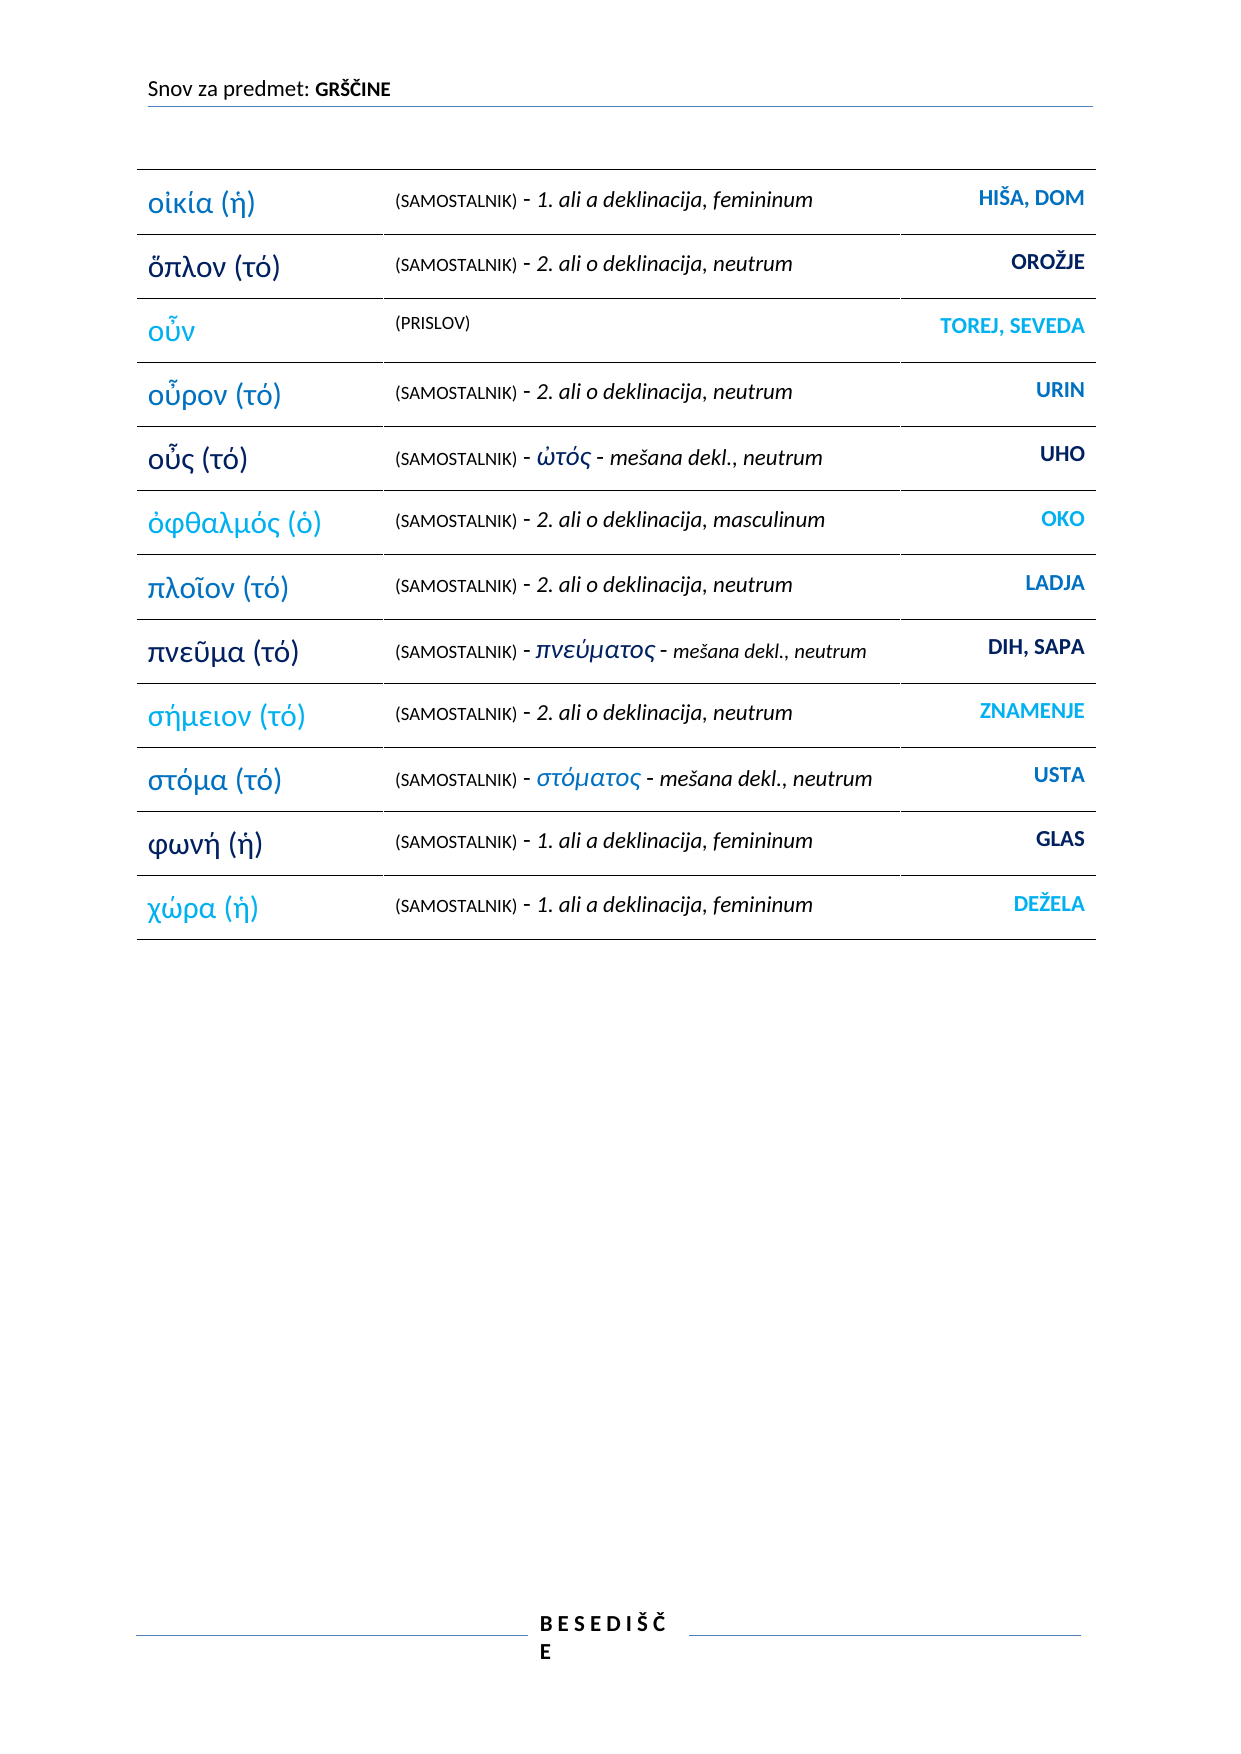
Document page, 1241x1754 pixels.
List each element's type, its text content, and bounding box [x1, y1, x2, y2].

table_cell (PRISLOV) [384, 299, 900, 362]
table_cell σήμειον (τό) [137, 684, 383, 747]
table_cell (SAMOSTALNIK) - 1. ali a deklinacija, femininum [384, 876, 900, 939]
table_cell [384, 235, 900, 298]
table_cell (SAMOSTALNIK) - στόματος - mešana dekl., neutrum [384, 748, 900, 811]
table_cell (SAMOSTALNIK) - πνεύματος - mešana dekl., neutrum [384, 620, 900, 683]
table_cell USTA [901, 748, 1096, 811]
table_cell DEŽELA [901, 876, 1096, 939]
table_cell (SAMOSTALNIK) - 2. ali o deklinacija, neutrum [384, 555, 900, 618]
table_cell GLAS [901, 812, 1096, 875]
table_cell οὖς (τό) [137, 427, 383, 490]
table_cell πνεῦμα (τό) [137, 620, 383, 683]
table_cell χώρα (ἡ) [137, 876, 383, 939]
table_cell (SAMOSTALNIK) - 2. ali o deklinacija, neutrum [384, 363, 900, 426]
table_cell στόμα (τό) [137, 748, 383, 811]
table_cell (SAMOSTALNIK) - ὠτός - mešana dekl., neutrum [384, 427, 900, 490]
table_cell ὀφθαλμός (ὁ) [137, 491, 383, 554]
table_cell DIH, SAPA [901, 620, 1096, 683]
table_cell (SAMOSTALNIK) - 2. ali o deklinacija, neutrum [384, 684, 900, 747]
table_cell οὖρον (τό) [137, 363, 383, 426]
table_cell φωνή (ἡ) [137, 812, 383, 875]
table_cell TOREJ, SEVEDA [901, 299, 1096, 362]
table_cell οὖν [137, 299, 383, 362]
table_cell (SAMOSTALNIK) - 1. ali a deklinacija, femininum [384, 812, 900, 875]
table_cell URIN [901, 363, 1096, 426]
table_cell πλοῖον (τό) [137, 555, 383, 618]
table_cell (SAMOSTALNIK) - 2. ali o deklinacija, masculinum [384, 491, 900, 554]
table_cell οἰκία (ἡ) [137, 170, 383, 233]
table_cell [384, 170, 900, 233]
table_cell HIŠA, DOM [901, 170, 1096, 233]
table_cell OROŽJE [901, 235, 1096, 298]
table_cell ZNAMENJE [901, 684, 1096, 747]
table_cell OKO [901, 491, 1096, 554]
table_cell LADJA [901, 555, 1096, 618]
table_cell ὅπλον (τό) [137, 235, 383, 298]
table_cell UHO [901, 427, 1096, 490]
